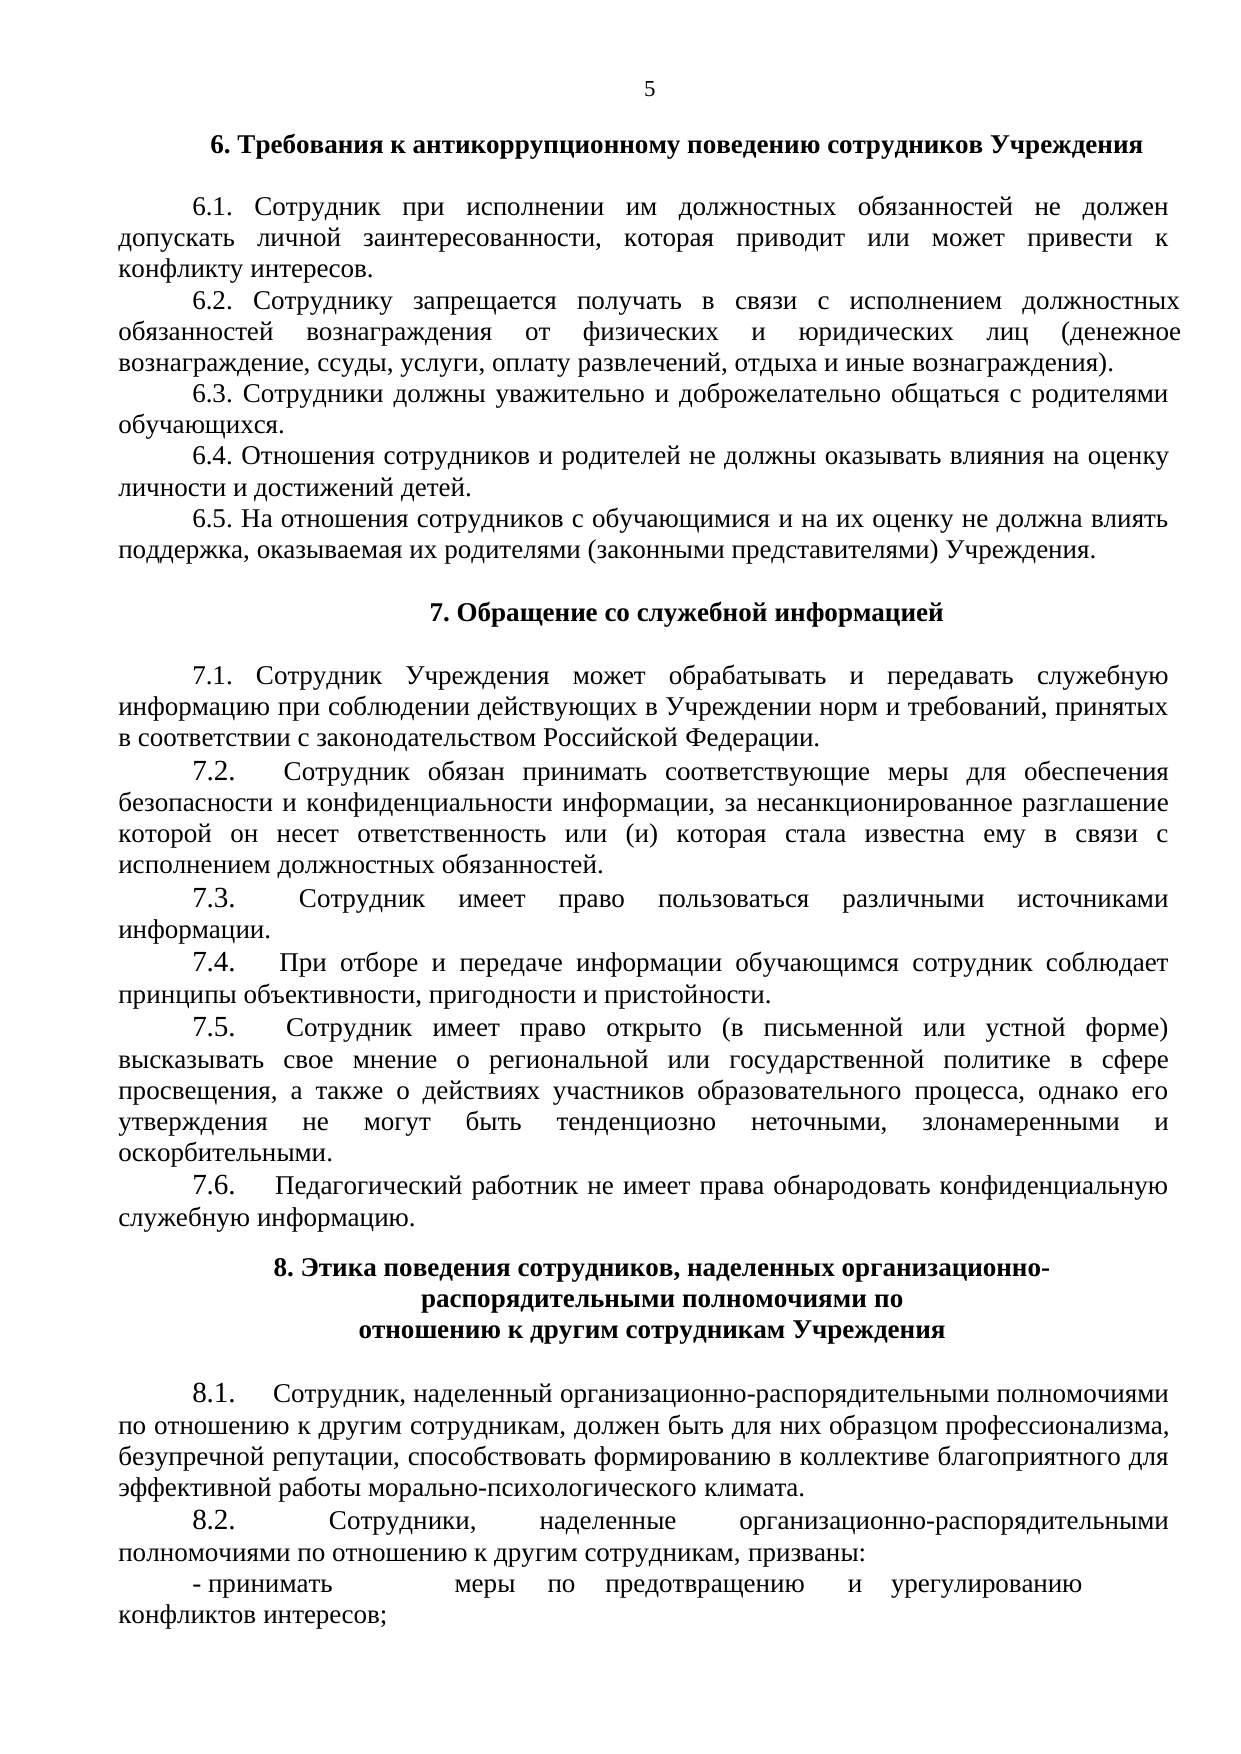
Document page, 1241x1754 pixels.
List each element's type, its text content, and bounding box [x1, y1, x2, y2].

text отношению к другим сотрудникам Учреждения [118, 1313, 1112, 1344]
text 6.2. Сотруднику запрещается получать в связи с исполнением должностных обязанностей вознаграждения от физических и юридических лиц (денежное вознаграждение, ссуды, услуги, оплату развлечений, отдыха и иные вознаграждения). [118, 284, 1181, 377]
list 6.5. На отношения сотрудников с обучающимися и на их оценку не должна влиять поддержка, оказываемая их родителями (законными представителями) Учреждения. [118, 502, 1170, 564]
list Сотрудник обязан принимать соответствующие меры для обеспечения безопасности и конфиденциальности информации, за несанкционированное разглашение которой он несет ответственность или (и) которая стала известна ему в связи с исполнением должностных обязанностей. [118, 753, 1170, 880]
list 6.3. Сотрудники должны уважительно и доброжелательно общаться с родителями обучающихся. [118, 377, 1170, 439]
subtitle 7. Обращение со служебной информацией [118, 596, 1181, 627]
text - принимать меры по предотвращению и урегулированию конфликтов интересов; [118, 1567, 1169, 1629]
list При отборе и передаче информации обучающимся сотрудник соблюдает принципы объективности, пригодности и пристойности. [118, 944, 1170, 1009]
list Сотрудники, наделенные организационно-распорядительными полномочиями по отношению к другим сотрудникам, призваны: [118, 1502, 1169, 1567]
list Сотрудник, наделенный организационно-распорядительными полномочиями по отношению к другим сотрудникам, должен быть для них образцом профессионализма, безупречной репутации, способствовать формированию в коллективе благоприятного для эффективной работы морально-психологического климата. [118, 1375, 1170, 1502]
list 6.4. Отношения сотрудников и родителей не должны оказывать влияния на оценку личности и достижений детей. [118, 439, 1170, 502]
subtitle 6. Требования к антикоррупционному поведению сотрудников Учреждения [118, 128, 1162, 159]
subtitle 8. Этика поведения сотрудников, наделенных организационно-распорядительными полномочиями по [192, 1251, 1132, 1313]
list 7.1. Сотрудник Учреждения может обрабатывать и передавать служебную информацию при соблюдении действующих в Учреждении норм и требований, принятых в соответствии с законодательством Российской Федерации. [118, 659, 1170, 753]
list Сотрудник имеет право открыто (в письменной или устной форме) высказывать свое мнение о региональной или государственной политике в сфере просвещения, а также о действиях участников образовательного процесса, однако его утверждения не могут быть тенденциозно неточными, злонамеренными и оскорбительными. [118, 1009, 1170, 1167]
list Сотрудник имеет право пользоваться различными источниками информации. [118, 880, 1170, 944]
list 6.1. Сотрудник при исполнении им должностных обязанностей не должен допускать личной заинтересованности, которая приводит или может привести к конфликту интересов. [118, 190, 1170, 284]
list Педагогический работник не имеет права обнародовать конфиденциальную служебную информацию. [118, 1167, 1169, 1232]
